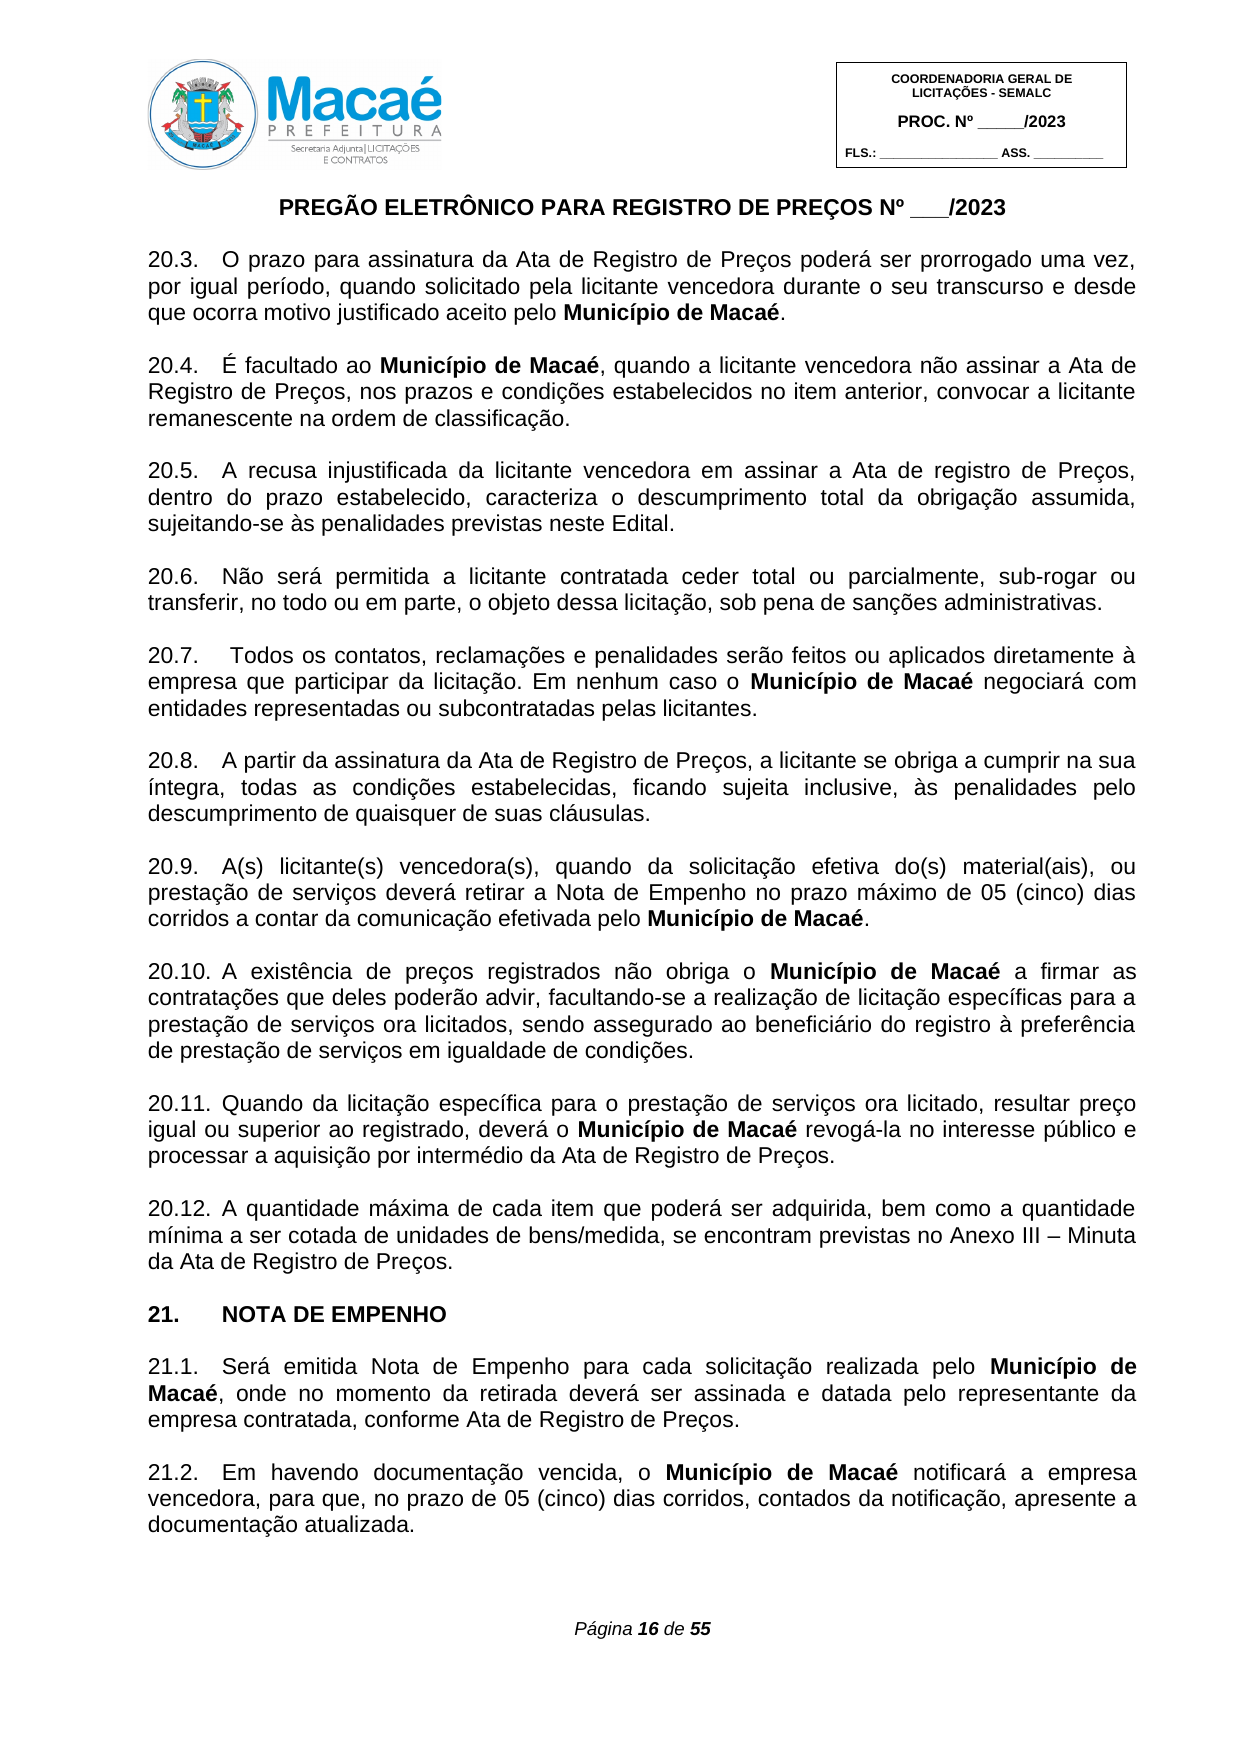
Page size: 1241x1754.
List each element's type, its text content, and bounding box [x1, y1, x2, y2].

list Não será permitida a licitante contratada ceder total ou parcialmente, sub-rogar ou transferir, no todo ou em parte, o objeto dessa licitação, sob pena de sanções administrativas. [148, 563, 1137, 615]
list A existência de preços registrados não obriga o Município de Macaé a firmar as contratações que deles poderão advir, facultando-se a realização de licitação específicas para a prestação de serviços ora licitados, sendo assegurado ao beneficiário do registro à preferência de prestação de serviços em igualdade de condições. [148, 958, 1137, 1063]
list A(s) licitante(s) vencedora(s), quando da solicitação efetiva do(s) material(ais), ou prestação de serviços deverá retirar a Nota de Empenho no prazo máximo de 05 (cinco) dias corridos a contar da comunicação efetivada pelo Município de Macaé. [148, 853, 1137, 932]
list É facultado ao Município de Macaé, quando a licitante vencedora não assinar a Ata de Registro de Preços, nos prazos e condições estabelecidos no item anterior, convocar a licitante remanescente na ordem de classificação. [148, 352, 1137, 431]
picture [420, 105, 442, 115]
list A recusa injustificada da licitante vencedora em assinar a Ata de registro de Preços, dentro do prazo estabelecido, caracteriza o descumprimento total da obrigação assumida, sujeitando-se às penalidades previstas neste Edital. [148, 457, 1137, 536]
list NOTA DE EMPENHO [148, 1301, 1137, 1327]
list O prazo para assinatura da Ata de Registro de Preços poderá ser prorrogado uma vez, por igual período, quando solicitado pela licitante vencedora durante o seu transcurso e desde que ocorra motivo justificado aceito pelo Município de Macaé. [148, 246, 1137, 326]
list Em havendo documentação vencida, o Município de Macaé notificará a empresa vencedora, para que, no prazo de 05 (cinco) dias corridos, contados da notificação, apresente a documentação atualizada. [148, 1459, 1137, 1538]
picture [420, 94, 433, 101]
list Quando da licitação específica para o prestação de serviços ora licitado, resultar preço igual ou superior ao registrado, deverá o Município de Macaé revogá-la no interesse público e processar a aquisição por intermédio da Ata de Registro de Preços. [148, 1090, 1137, 1169]
list Será emitida Nota de Empenho para cada solicitação realizada pelo Município de Macaé, onde no momento da retirada deverá ser assinada e datada pelo representante da empresa contratada, conforme Ata de Registro de Preços. [148, 1353, 1137, 1432]
list A partir da assinatura da Ata de Registro de Preços, a licitante se obriga a cumprir na sua íntegra, todas as condições estabelecidas, ficando sujeita inclusive, às penalidades pelo descumprimento de quaisquer de suas cláusulas. [148, 747, 1137, 826]
list Todos os contatos, reclamações e penalidades serão feitos ou aplicados diretamente à empresa que participar da licitação. Em nenhum caso o Município de Macaé negociará com entidades representadas ou subcontratadas pelas licitantes. [148, 642, 1137, 721]
list A quantidade máxima de cada item que poderá ser adquirida, bem como a quantidade mínima a ser cotada de unidades de bens/medida, se encontram previstas no Anexo III – Minuta da Ata de Registro de Preços. [148, 1195, 1137, 1274]
picture [147, 59, 442, 170]
